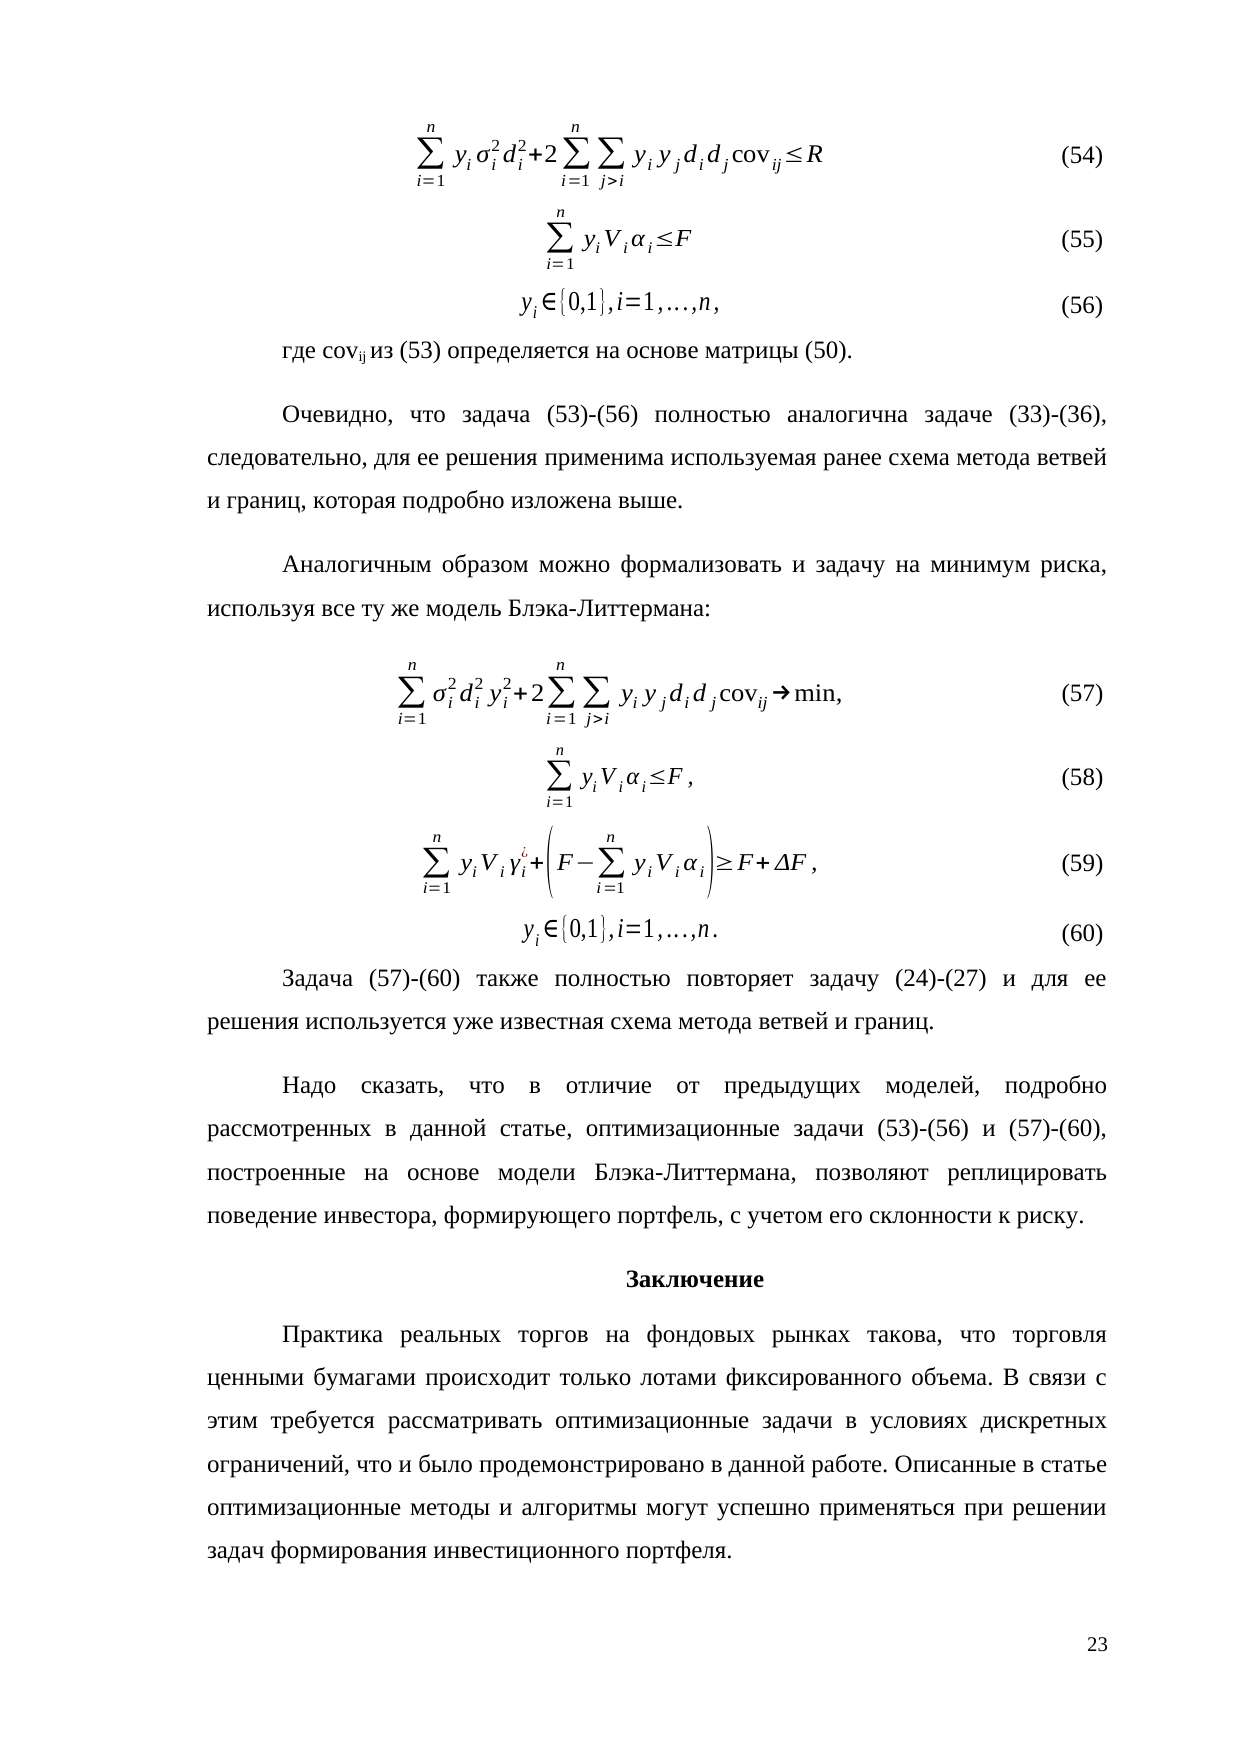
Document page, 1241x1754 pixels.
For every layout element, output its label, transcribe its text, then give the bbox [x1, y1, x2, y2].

text Задача (57)-(60) также полностью повторяет задачу (24)-(27) и для ее решения используется уже известная схема метода ветвей и границ. [207, 963, 1107, 1035]
table_cell [196, 742, 1046, 824]
text Очевидно, что задача (53)-(56) полностью аналогична задаче (33)-(36), следовательно, для ее решения применима используемая ранее схема метода ветвей и границ, которая подробно изложена выше. [207, 399, 1107, 514]
table_cell (55) [1045, 204, 1119, 286]
table_cell [196, 914, 1046, 963]
table_header [196, 657, 1046, 742]
table_cell (59) [1046, 825, 1119, 914]
text Аналогичным образом можно формализовать и задачу на минимум риска, используя все ту же модель Блэка-Литтермана: [207, 549, 1107, 621]
table_cell (60) [1046, 914, 1119, 963]
table_cell (56) [1045, 286, 1119, 335]
text где covij из (53) определяется на основе матрицы (50). [207, 335, 1107, 364]
table_cell [196, 118, 1045, 203]
table_cell [196, 286, 1045, 335]
table_header (57) [1046, 657, 1119, 742]
table_cell [196, 825, 1046, 914]
text Надо сказать, что в отличие от предыдущих моделей, подробно рассмотренных в данной статье, оптимизационные задачи (53)-(56) и (57)-(60), построенные на основе модели Блэка-Литтермана, позволяют реплицировать поведение инвестора, формирующего портфель, с учетом его склонности к риску. [207, 1070, 1107, 1228]
table_cell [196, 204, 1045, 286]
text Практика реальных торгов на фондовых рынках такова, что торговля ценными бумагами происходит только лотами фиксированного объема. В связи с этим требуется рассматривать оптимизационные задачи в условиях дискретных ограничений, что и было продемонстрировано в данной работе. Описанные в статье оптимизационные методы и алгоритмы могут успешно применяться при решении задач формирования инвестиционного портфеля. [207, 1319, 1107, 1564]
text Заключение [207, 1264, 1107, 1292]
table_cell (54) [1045, 118, 1119, 203]
table_cell (58) [1046, 742, 1119, 824]
